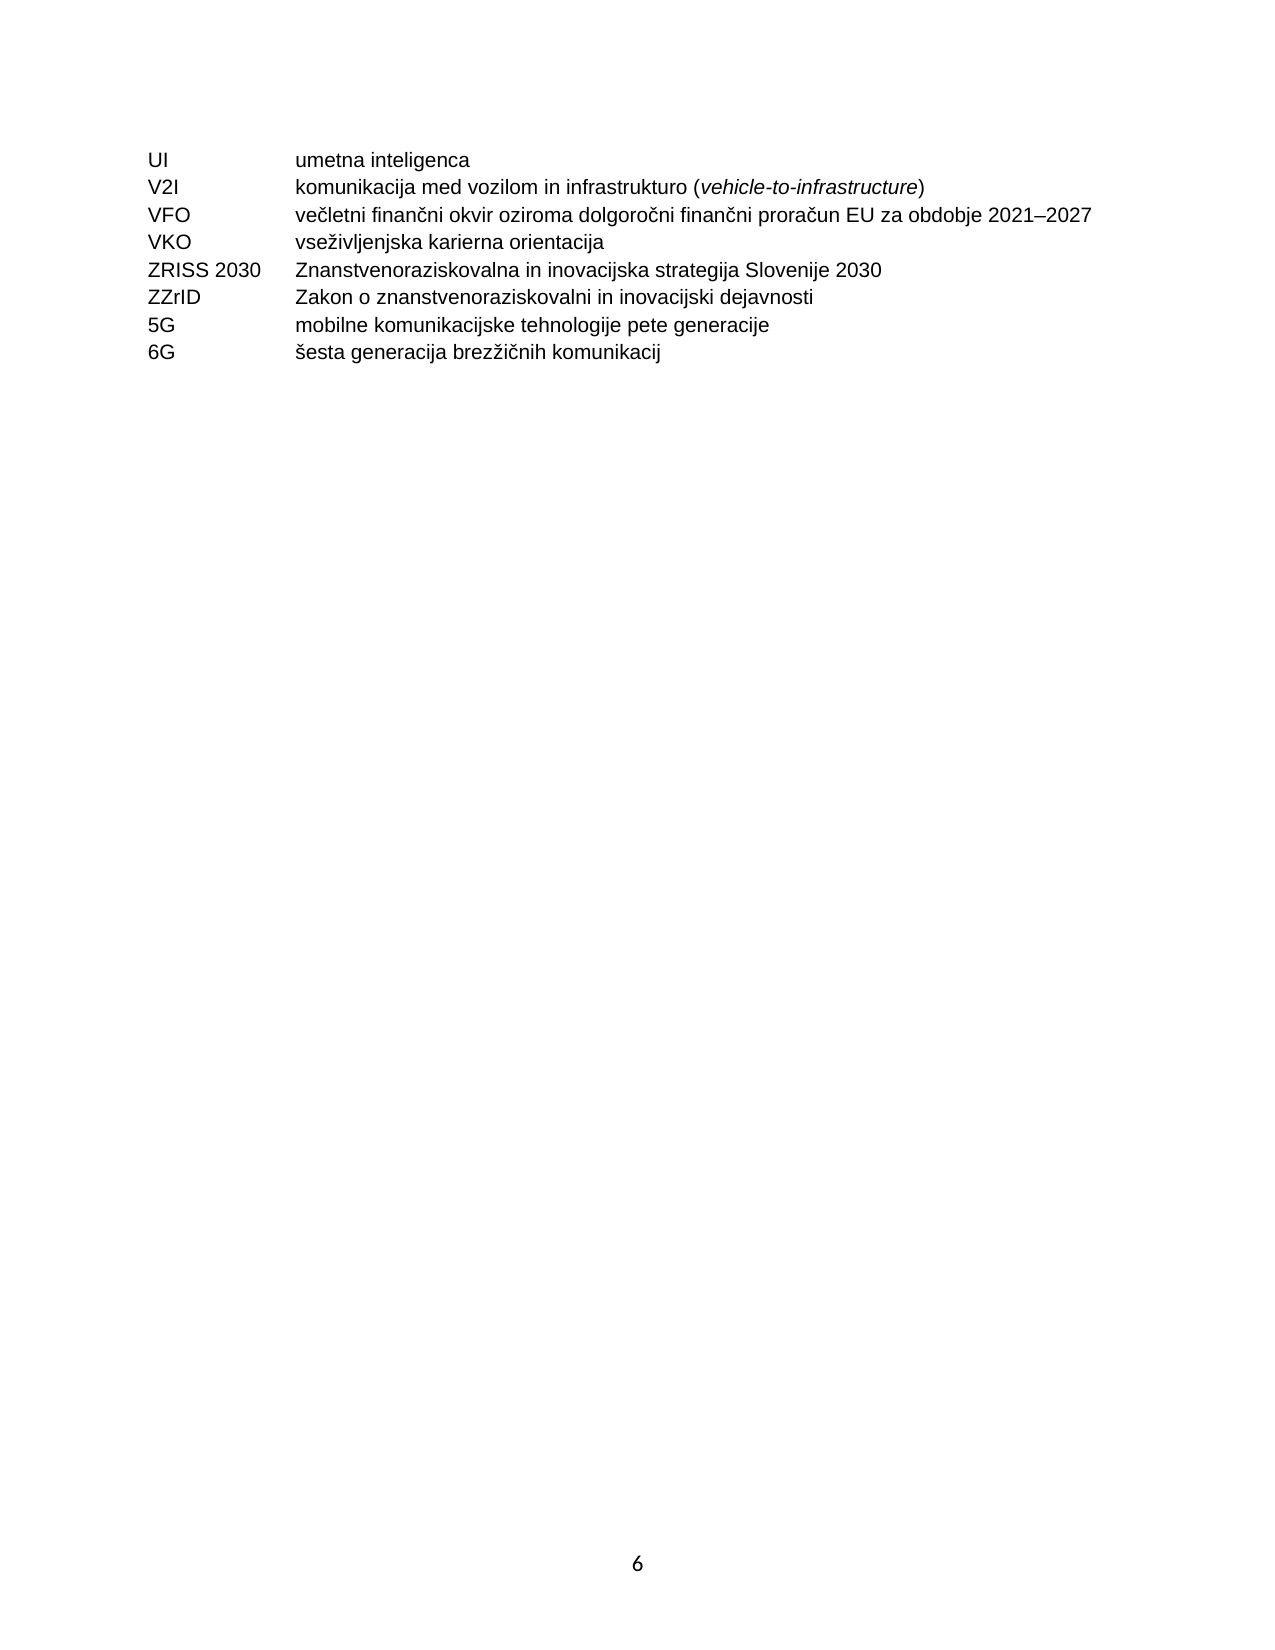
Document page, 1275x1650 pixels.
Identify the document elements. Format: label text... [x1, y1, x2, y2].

text ZRISS 2030 Znanstvenoraziskovalna in inovacijska strategija Slovenije 2030 [148, 258, 1127, 282]
text VKO vseživljenjska karierna orientacija [148, 230, 1127, 254]
text V2I komunikacija med vozilom in infrastrukturo (vehicle-to-infrastructure) [148, 175, 1127, 199]
text 6G šesta generacija brezžičnih komunikacij [148, 340, 1127, 364]
text UI umetna inteligenca [148, 148, 1127, 172]
text VFO večletni finančni okvir oziroma dolgoročni finančni proračun EU za obdobje 2021–2027 [148, 203, 1127, 227]
text 5G mobilne komunikacijske tehnologije pete generacije [148, 313, 1127, 337]
text ZZrID Zakon o znanstvenoraziskovalni in inovacijski dejavnosti [148, 285, 1127, 309]
